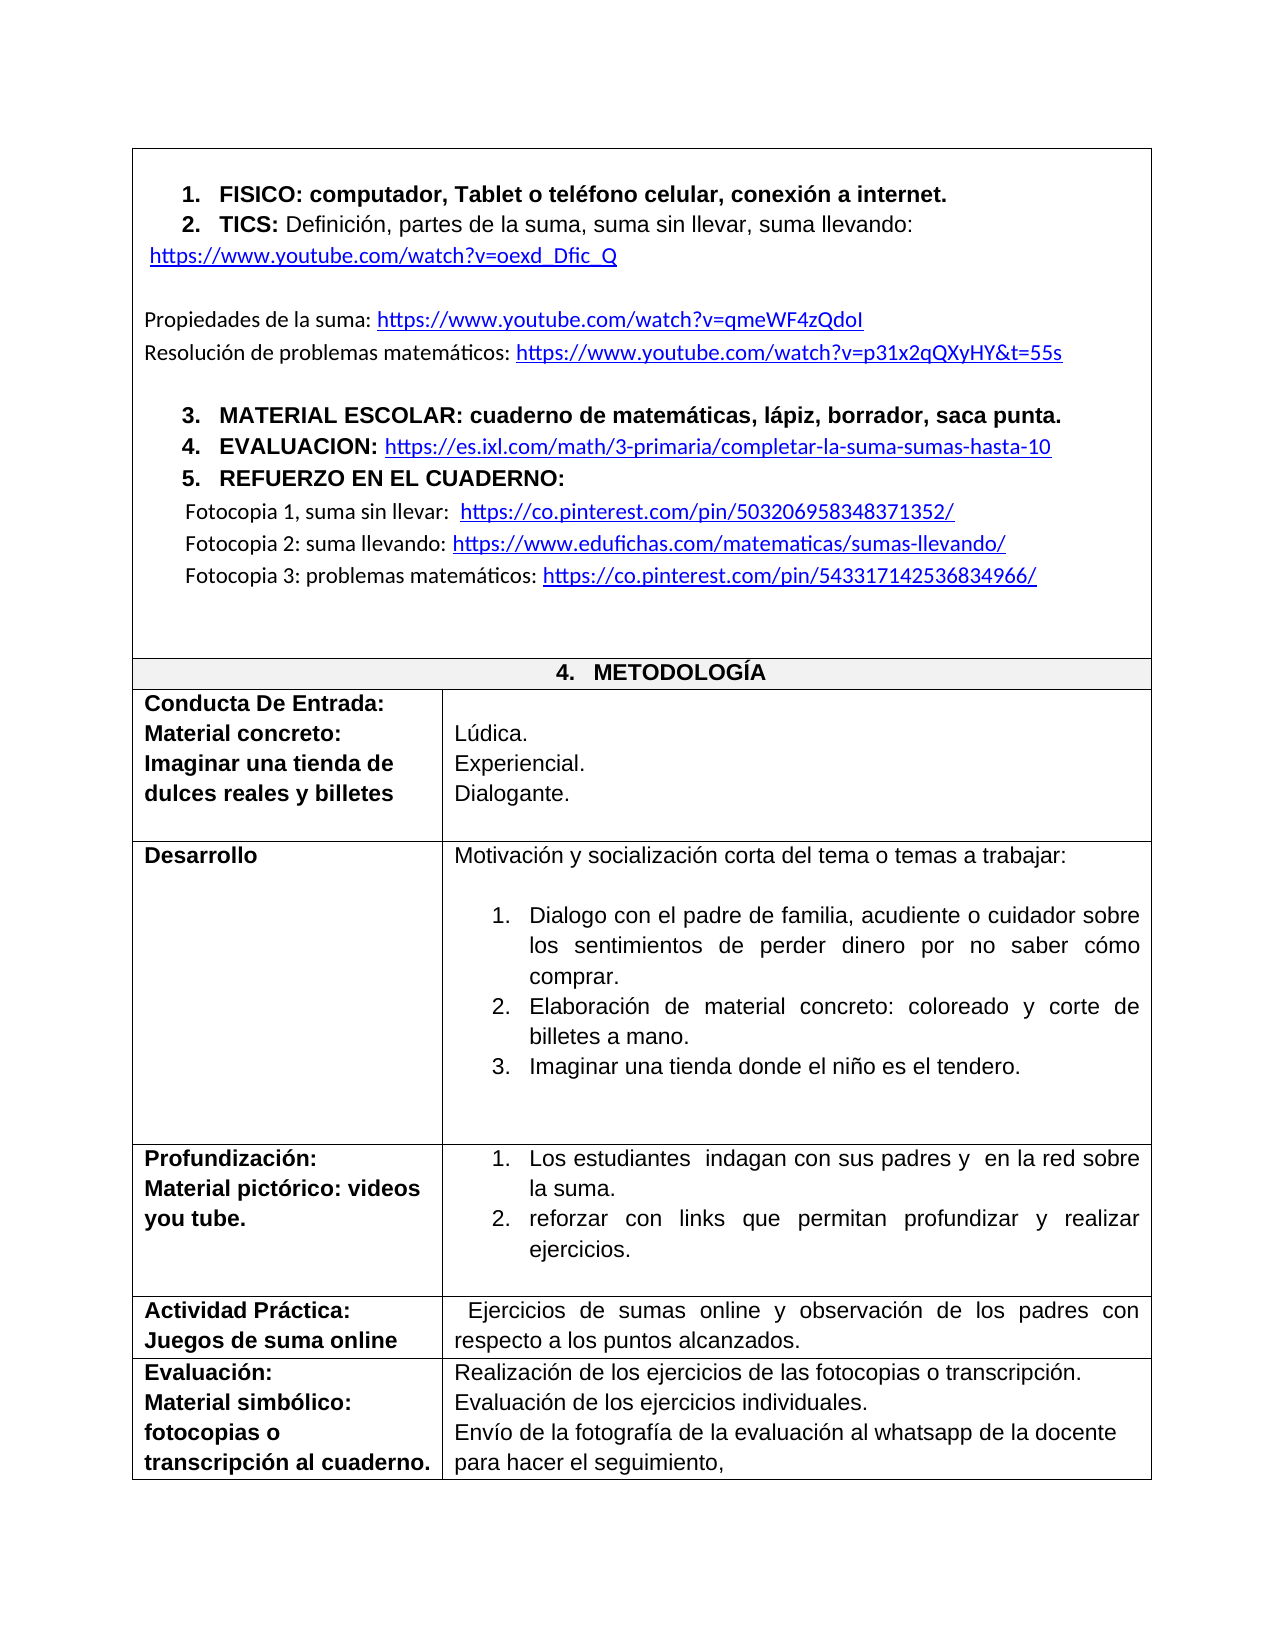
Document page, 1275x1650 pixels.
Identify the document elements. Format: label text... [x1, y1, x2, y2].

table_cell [133, 149, 1151, 657]
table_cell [133, 1359, 442, 1479]
table_cell Ejercicios de sumas online y observación de los padres con respecto a los puntos alcanzados. [443, 1297, 1151, 1357]
table_cell Profundización: Material pictórico: videos you tube. [133, 1145, 442, 1296]
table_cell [443, 1359, 1151, 1479]
table_cell Conducta De Entrada: Material concreto: Imaginar una tienda de dulces reales y billetes [133, 690, 442, 841]
table_cell Los estudiantes indagan con sus padres y en la red sobre la suma. reforzar con links que permitan profundizar y realizar ejercicios. [443, 1145, 1151, 1296]
table_cell Desarrollo [133, 842, 442, 1144]
table_cell Motivación y socialización corta del tema o temas a trabajar: Dialogo con el padre de familia, acudiente o cuidador sobre los sentimientos de perder dinero por no saber cómo comprar. Elaboración de material concreto: coloreado y corte de billetes a mano. Imaginar una tienda donde el niño es el tendero. [443, 842, 1151, 1144]
table_cell Lúdica. Experiencial. Dialogante. [443, 690, 1151, 841]
table_cell Actividad Práctica: Juegos de suma online [133, 1297, 442, 1357]
table_cell METODOLOGÍA [133, 659, 1151, 689]
